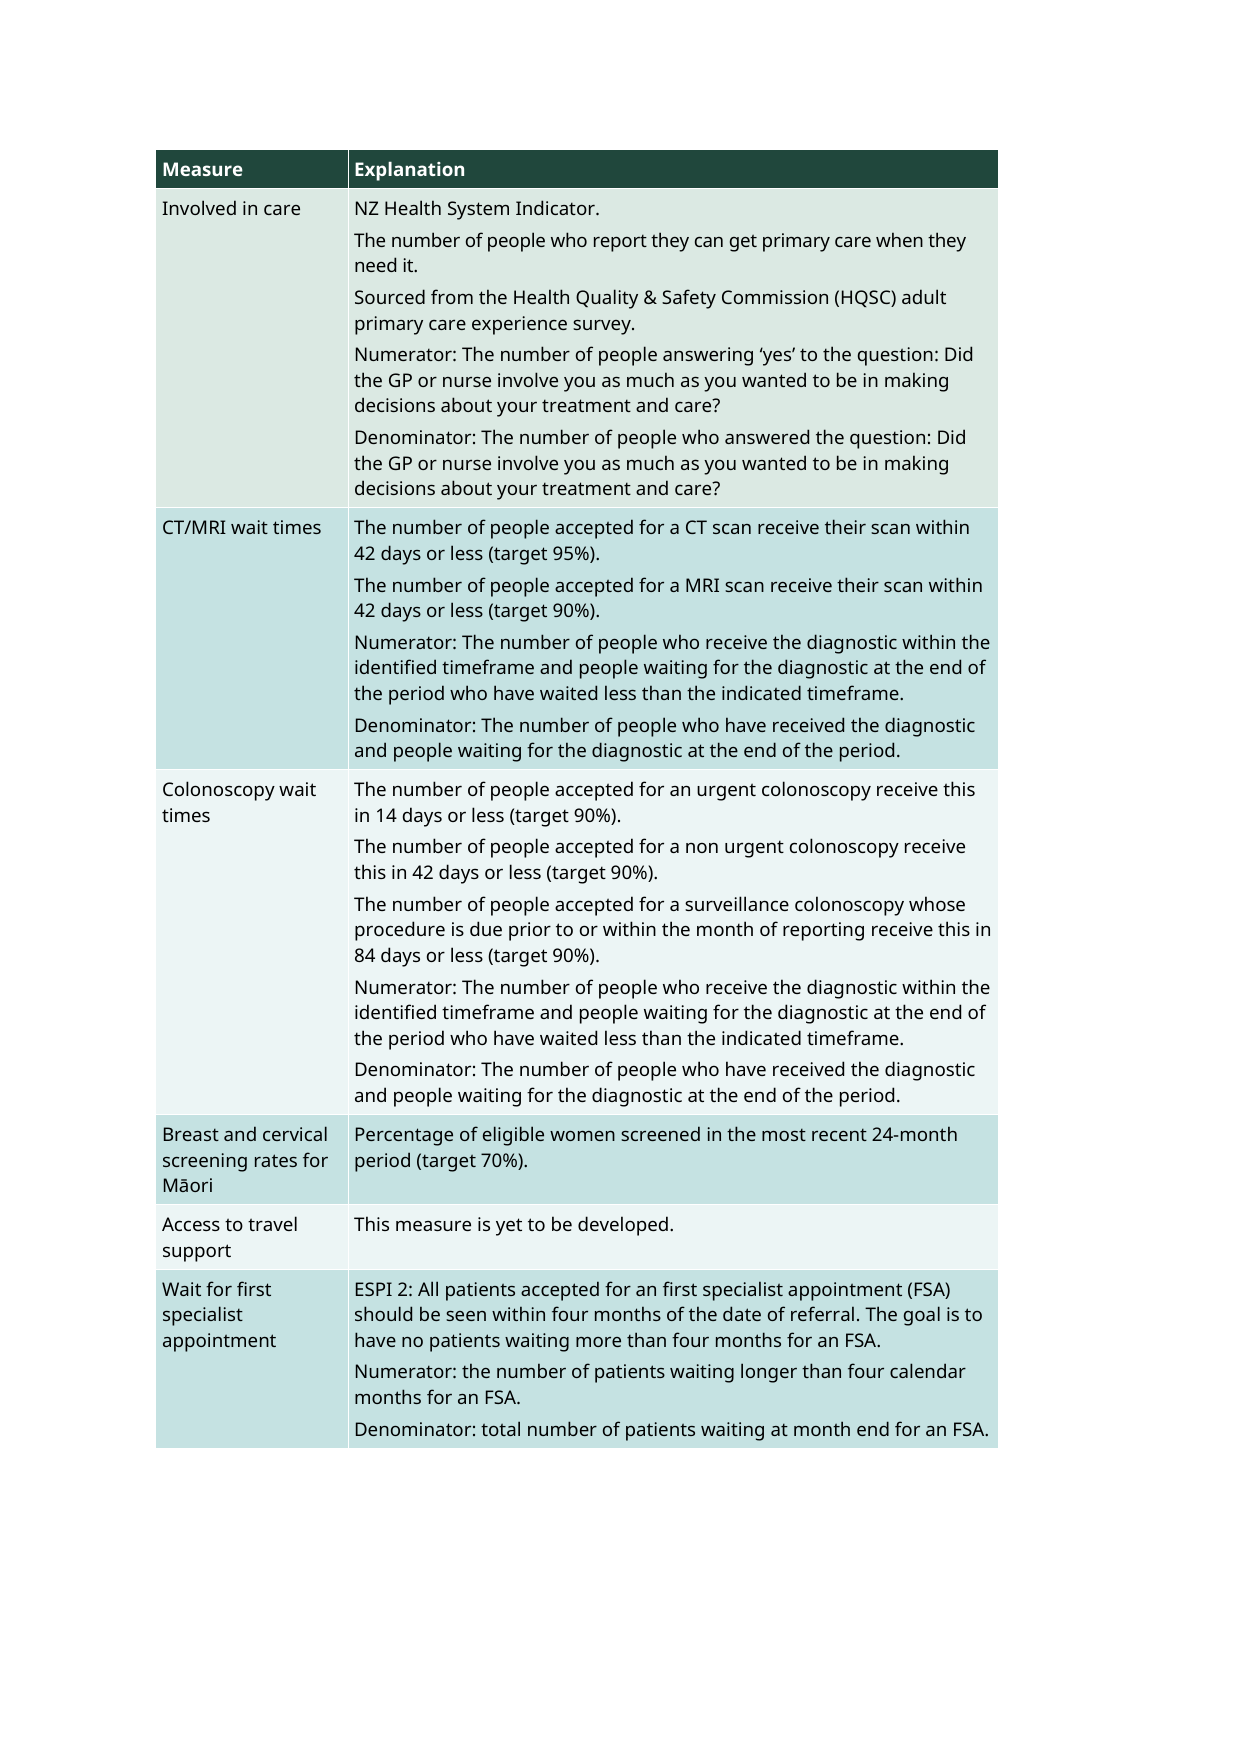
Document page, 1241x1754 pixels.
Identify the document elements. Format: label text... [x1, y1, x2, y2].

table_header Explanation [349, 150, 998, 188]
table_cell Colonoscopy wait times [156, 770, 348, 1114]
table_cell Percentage of eligible women screened in the most recent 24-month period (target 70%). [349, 1115, 998, 1204]
table_cell Access to travel support [156, 1205, 348, 1269]
table_cell The number of people accepted for a CT scan receive their scan within 42 days or less (target 95%). The number of people accepted for a MRI scan receive their scan within 42 days or less (target 90%). Numerator: The number of people who receive the diagnostic within the identified timeframe and people waiting for the diagnostic at the end of the period who have waited less than the indicated timeframe. Denominator: The number of people who have received the diagnostic and people waiting for the diagnostic at the end of the period. [349, 508, 998, 769]
table_cell CT/MRI wait times [156, 508, 348, 769]
table_cell The number of people accepted for an urgent colonoscopy receive this in 14 days or less (target 90%). The number of people accepted for a non urgent colonoscopy receive this in 42 days or less (target 90%). The number of people accepted for a surveillance colonoscopy whose procedure is due prior to or within the month of reporting receive this in 84 days or less (target 90%). Numerator: The number of people who receive the diagnostic within the identified timeframe and people waiting for the diagnostic at the end of the period who have waited less than the indicated timeframe. Denominator: The number of people who have received the diagnostic and people waiting for the diagnostic at the end of the period. [349, 770, 998, 1114]
table_header Measure [156, 150, 348, 188]
table_cell Involved in care [156, 189, 348, 507]
table_cell NZ Health System Indicator. The number of people who report they can get primary care when they need it. Sourced from the Health Quality & Safety Commission (HQSC) adult primary care experience survey. Numerator: The number of people answering ‘yes’ to the question: Did the GP or nurse involve you as much as you wanted to be in making decisions about your treatment and care? Denominator: The number of people who answered the question: Did the GP or nurse involve you as much as you wanted to be in making decisions about your treatment and care? [349, 189, 998, 507]
table_cell This measure is yet to be developed. [349, 1205, 998, 1269]
table_cell Breast and cervical screening rates for Māori [156, 1115, 348, 1204]
table_cell ESPI 2: All patients accepted for an first specialist appointment (FSA) should be seen within four months of the date of referral. The goal is to have no patients waiting more than four months for an FSA. Numerator: the number of patients waiting longer than four calendar months for an FSA. Denominator: total number of patients waiting at month end for an FSA. [349, 1270, 998, 1448]
table_cell Wait for first specialist appointment [156, 1270, 348, 1448]
